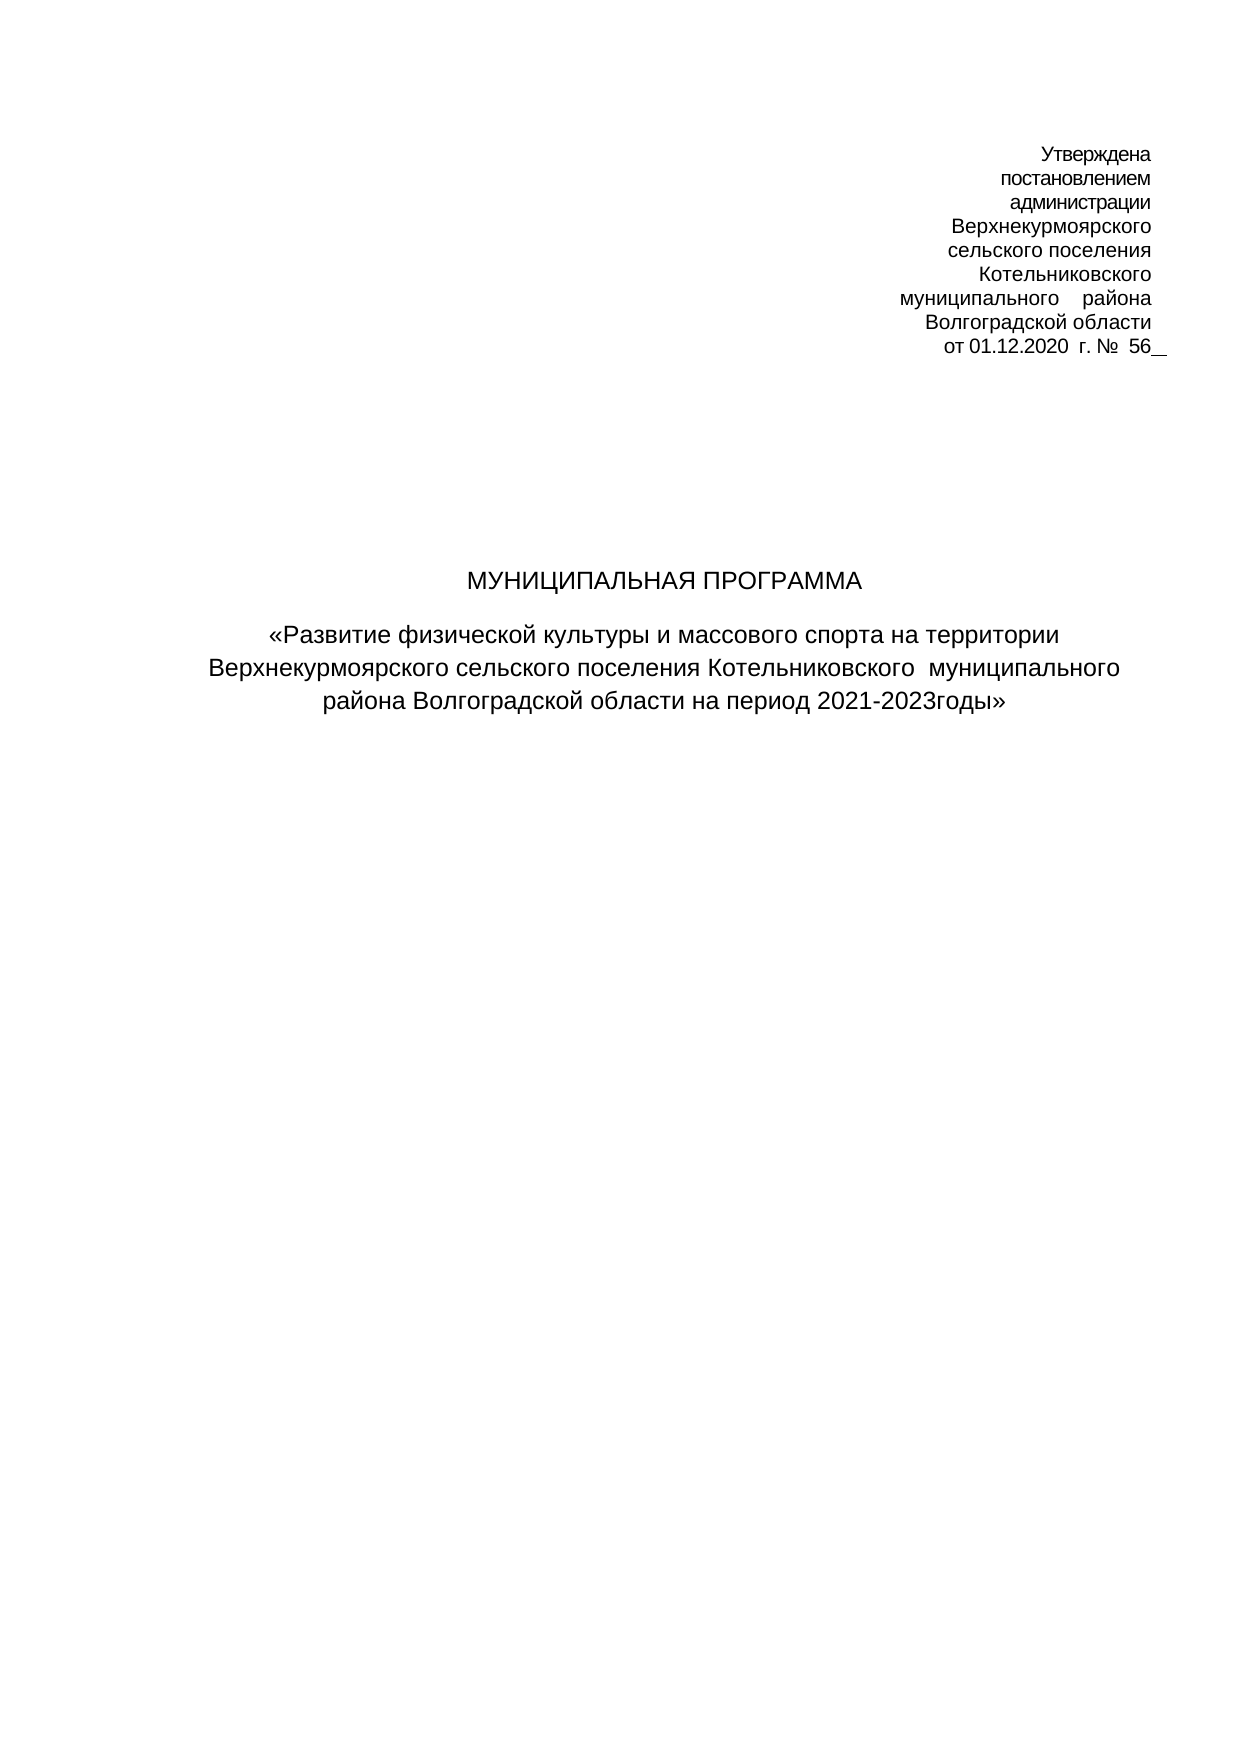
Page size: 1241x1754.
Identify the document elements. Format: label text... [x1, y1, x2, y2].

text Верхнекурмоярского [625, 214, 1152, 238]
text муниципального района [625, 286, 1152, 310]
text администрации [625, 190, 1152, 214]
text сельского поселения [625, 238, 1152, 262]
text от 01.12.2020 г. № 56 [625, 334, 1152, 358]
text Волгоградской области [625, 310, 1152, 334]
text МУНИЦИПАЛЬНАЯ ПРОГРАММА [177, 566, 1152, 595]
text постановлением [625, 166, 1152, 190]
text «Развитие физической культуры и массового спорта на территории Верхнекурмоярского сельского поселения Котельниковского муниципального района Волгоградской области на период 2021-2023годы» [177, 620, 1152, 715]
text Утверждена [625, 142, 1152, 166]
text Котельниковского [625, 262, 1152, 286]
